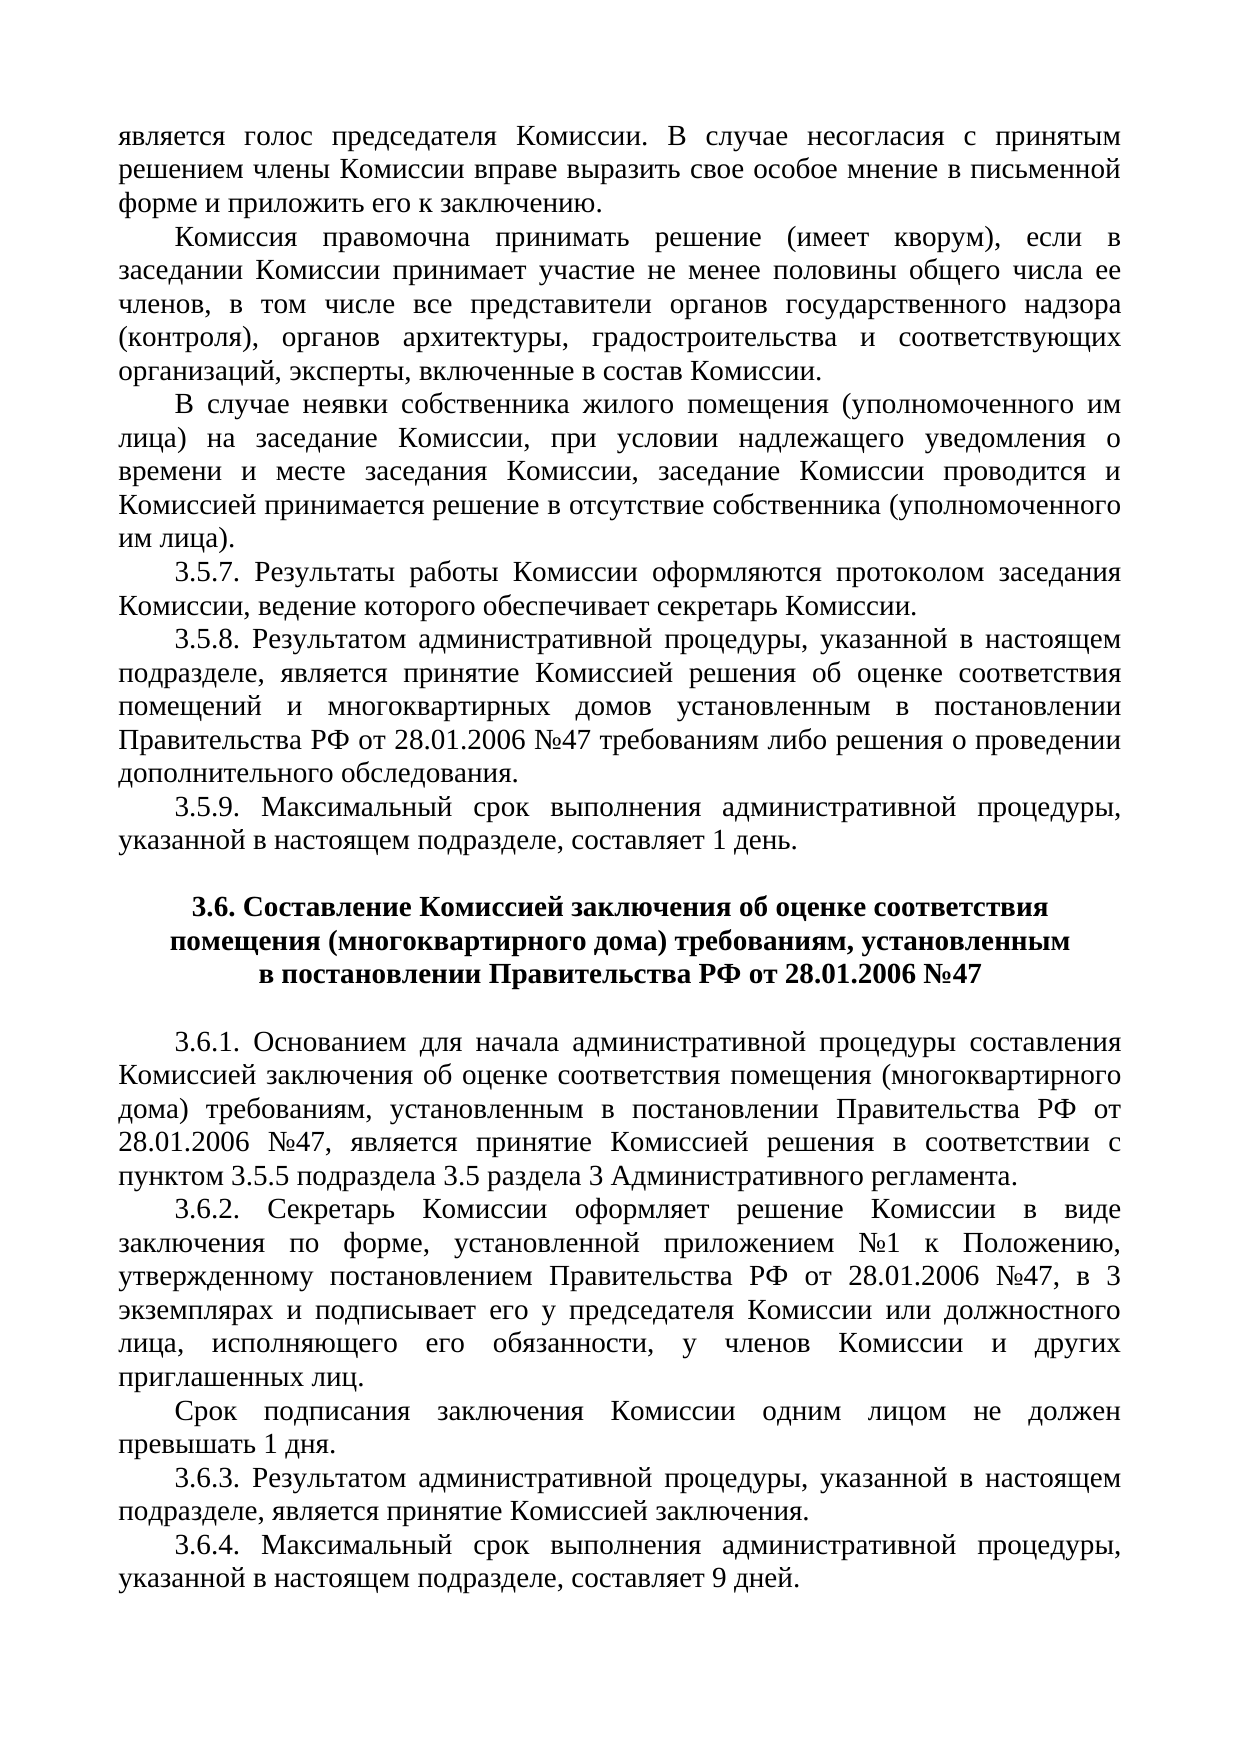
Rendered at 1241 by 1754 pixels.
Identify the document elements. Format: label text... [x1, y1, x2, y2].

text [118, 118, 1122, 219]
text 3.6.1. Основанием для начала административной процедуры составления Комиссией заключения об оценке соответствия помещения (многоквартирного дома) требованиям, установленным в постановлении Правительства РФ от 28.01.2006 №47, является принятие Комиссией решения в соответствии с пунктом 3.5.5 подраздела 3.5 раздела 3 Административного регламента. [118, 1024, 1122, 1191]
text 3.6.3. Результатом административной процедуры, указанной в настоящем подразделе, является принятие Комиссией заключения. [118, 1460, 1122, 1527]
title 3.6. Составление Комиссией заключения об оценке соответствия [118, 889, 1122, 923]
text 3.5.8. Результатом административной процедуры, указанной в настоящем подразделе, является принятие Комиссией решения об оценке соответствия помещений и многоквартирных домов установленным в постановлении Правительства РФ от 28.01.2006 №47 требованиям либо решения о проведении дополнительного обследования. [118, 621, 1122, 789]
title помещения (многоквартирного дома) требованиям, установленным [118, 923, 1122, 957]
text Срок подписания заключения Комиссии одним лицом не должен превышать 1 дня. [118, 1393, 1122, 1460]
text Комиссия правомочна принимать решение (имеет кворум), если в заседании Комиссии принимает участие не менее половины общего числа ее членов, в том числе все представители органов государственного надзора (контроля), органов архитектуры, градостроительства и соответствующих организаций, эксперты, включенные в состав Комиссии. [118, 219, 1122, 386]
text 3.6.2. Секретарь Комиссии оформляет решение Комиссии в виде заключения по форме, установленной приложением №1 к Положению, утвержденному постановлением Правительства РФ от 28.01.2006 №47, в 3 экземплярах и подписывает его у председателя Комиссии или должностного лица, исполняющего его обязанности, у членов Комиссии и других приглашенных лиц. [118, 1191, 1122, 1393]
text 3.6.4. Максимальный срок выполнения административной процедуры, указанной в настоящем подразделе, составляет 9 дней. [118, 1527, 1122, 1594]
text 3.5.7. Результаты работы Комиссии оформляются протоколом заседания Комиссии, ведение которого обеспечивает секретарь Комиссии. [118, 554, 1122, 621]
text В случае неявки собственника жилого помещения (уполномоченного им лица) на заседание Комиссии, при условии надлежащего уведомления о времени и месте заседания Комиссии, заседание Комиссии проводится и Комиссией принимается решение в отсутствие собственника (уполномоченного им лица). [118, 386, 1122, 554]
title в постановлении Правительства РФ от 28.01.2006 №47 [118, 957, 1122, 990]
text 3.5.9. Максимальный срок выполнения административной процедуры, указанной в настоящем подразделе, составляет 1 день. [118, 789, 1122, 856]
